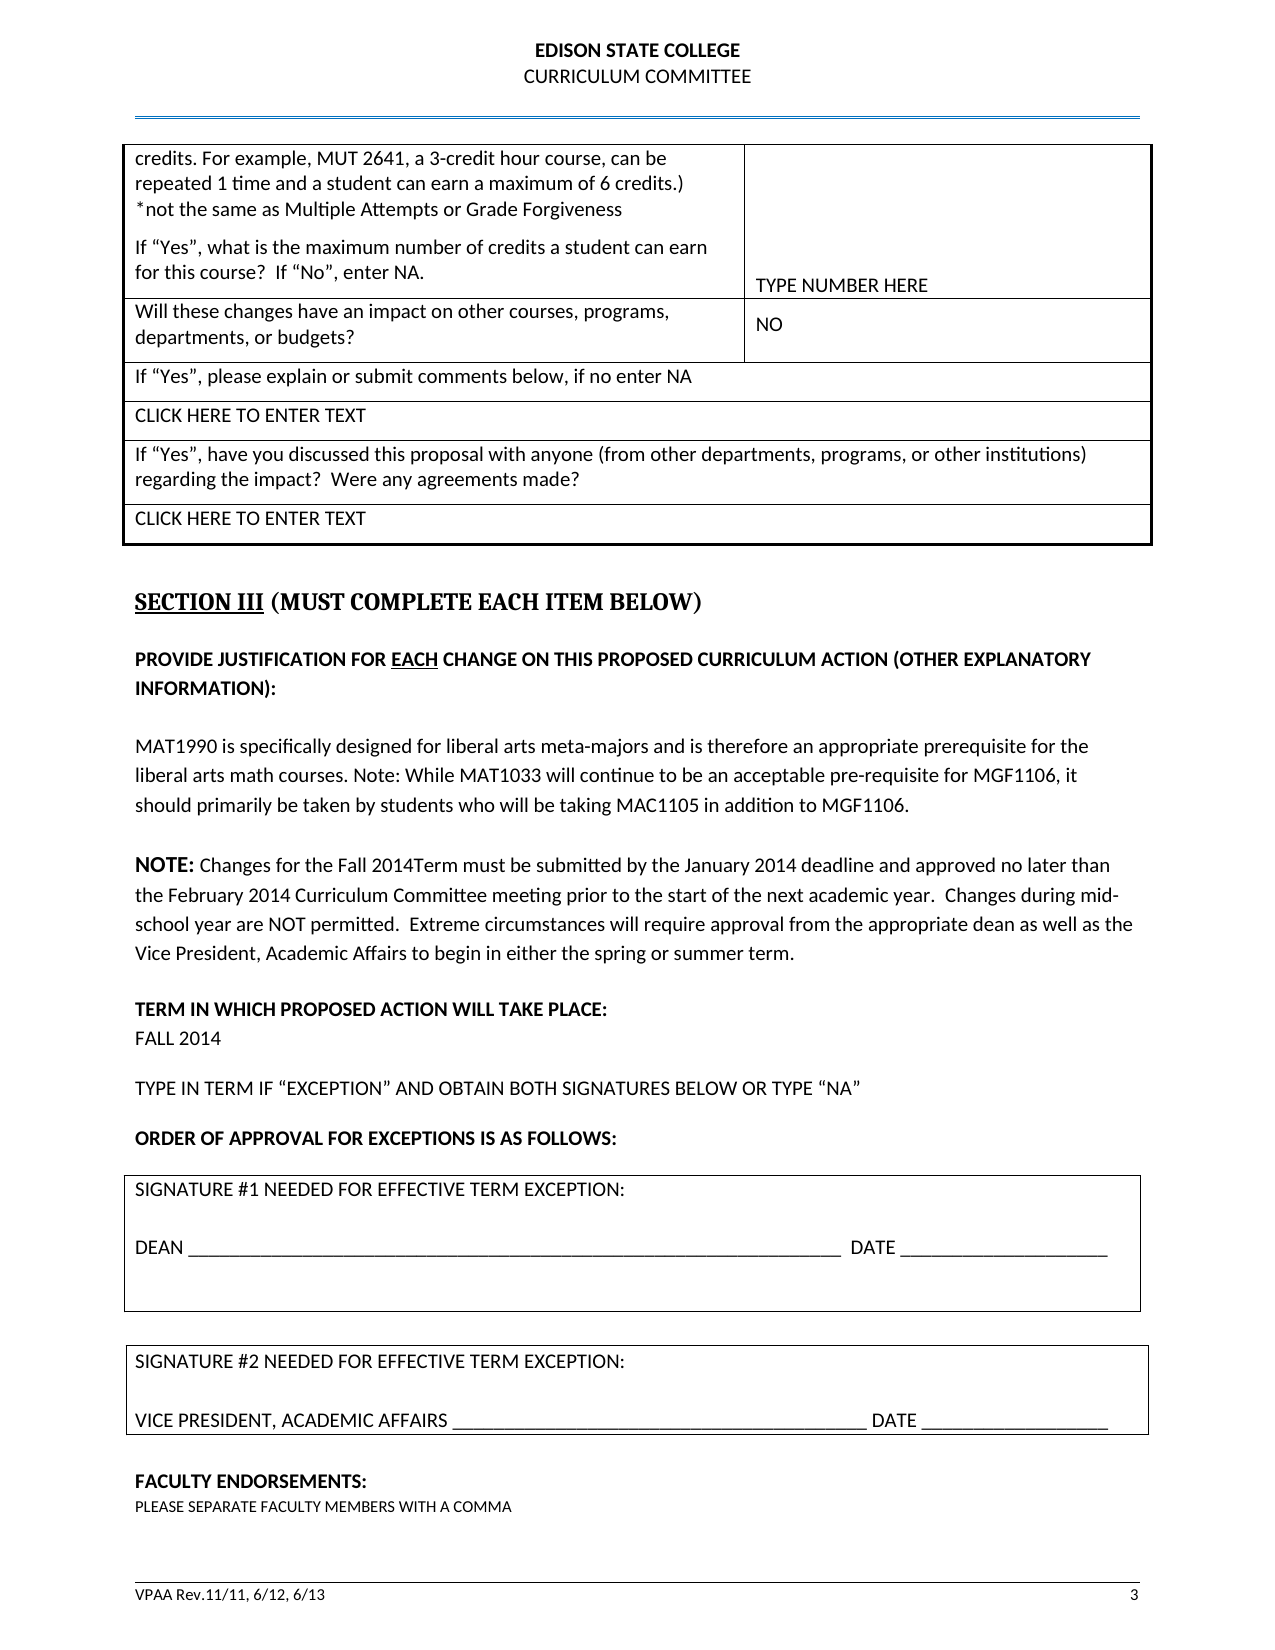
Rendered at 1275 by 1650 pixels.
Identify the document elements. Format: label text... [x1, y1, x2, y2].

text nOTE: Changes for the Fall 2014Term must be submitted by the January 2014 deadline and approved no later than the February 2014 Curriculum Committee meeting prior to the start of the next academic year. Changes during mid-school year are NOT permitted. Extreme circumstances will require approval from the appropriate dean as well as the Vice President, Academic Affairs to begin in either the spring or summer term. [135, 850, 1140, 966]
subtitle SECTION III (MUST COMPLETE EACH ITEM BELOW) [135, 588, 1140, 617]
table_cell [745, 145, 1150, 297]
text dean _______________________________________________________________ dATE ____________________ [125, 1233, 1140, 1283]
table_cell If “Yes”, please explain or submit comments below, if no enter NA [125, 363, 1150, 401]
table_cell [125, 402, 1150, 440]
table_cell Will these changes have an impact on other courses, programs, departments, or budgets? [125, 299, 744, 362]
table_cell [125, 145, 744, 297]
text VICE PRESIDENT, ACADEMIC AFFAIRS ________________________________________ dATE __________________ [127, 1404, 1148, 1434]
table_cell [125, 505, 1150, 543]
text FACULTY ENDORSEMENTS: PLEASE SEPARATE FACULTY MEMBERS WITH A COMMA [135, 1468, 1140, 1517]
table_cell [745, 299, 1150, 362]
text SIGNATURE #1 NEEDED FOR EFFECTIVE TERM EXCEPTION: [125, 1176, 1140, 1201]
text oRDER OF APPROVAL FOR EXCEPTIONS IS AS FOLLOWS: [135, 1125, 1140, 1150]
text TERM IN WHICH PROPOSED ACTION WILL TAKE PLACE: [135, 996, 1140, 1021]
text SIGNATURE #2 NEEDED FOR EFFECTIVE TERM EXCEPTION: [127, 1346, 1148, 1374]
text PROVIDE JUSTIFICATION FOR EACH CHANGE ON THIS PROPOSED CURRICULUM ACTION (OTHER EXPLANATORY INFORMATION): [135, 646, 1140, 701]
table_cell If “Yes”, have you discussed this proposal with anyone (from other departments, programs, or other institutions) regarding the impact? Were any agreements made? [125, 441, 1150, 504]
